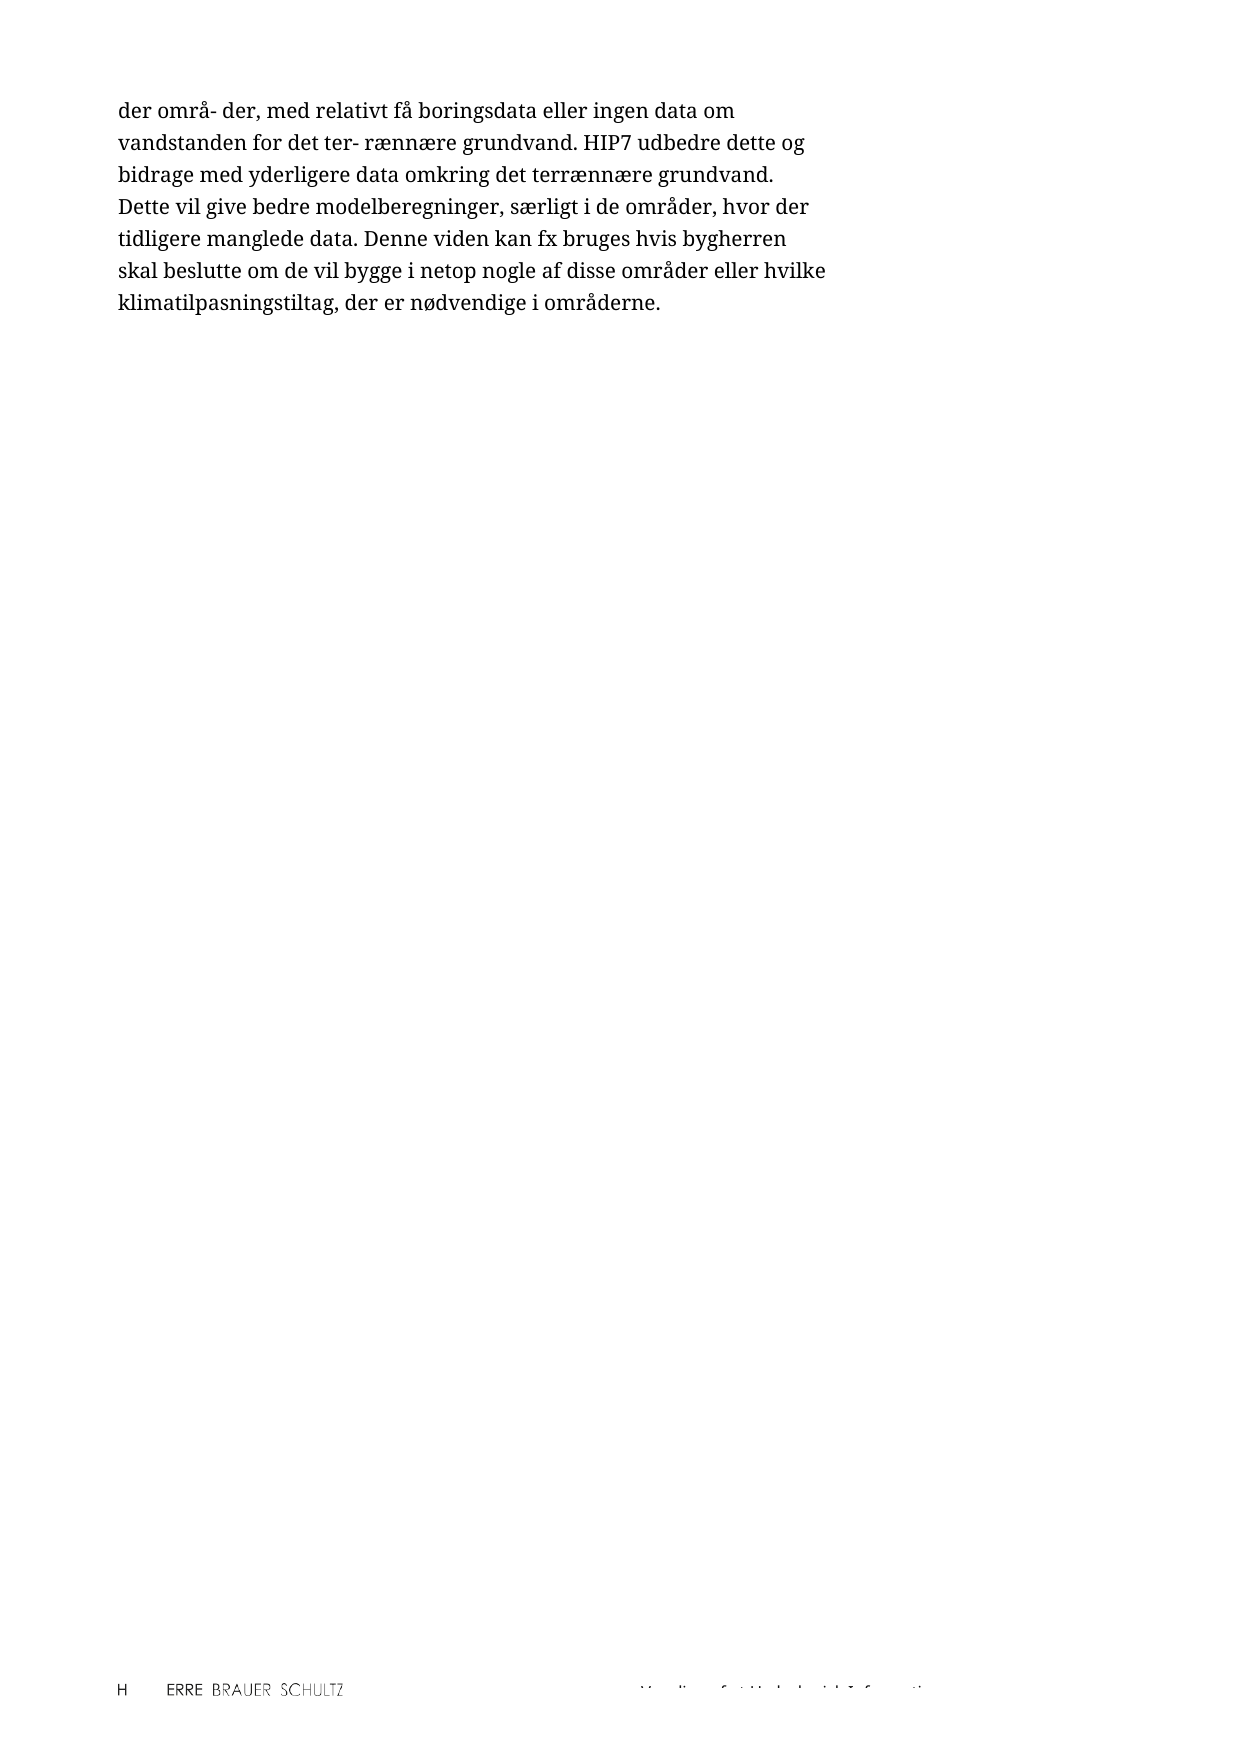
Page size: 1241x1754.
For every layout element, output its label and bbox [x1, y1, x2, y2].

picture [213, 1683, 343, 1696]
text [118, 96, 828, 317]
